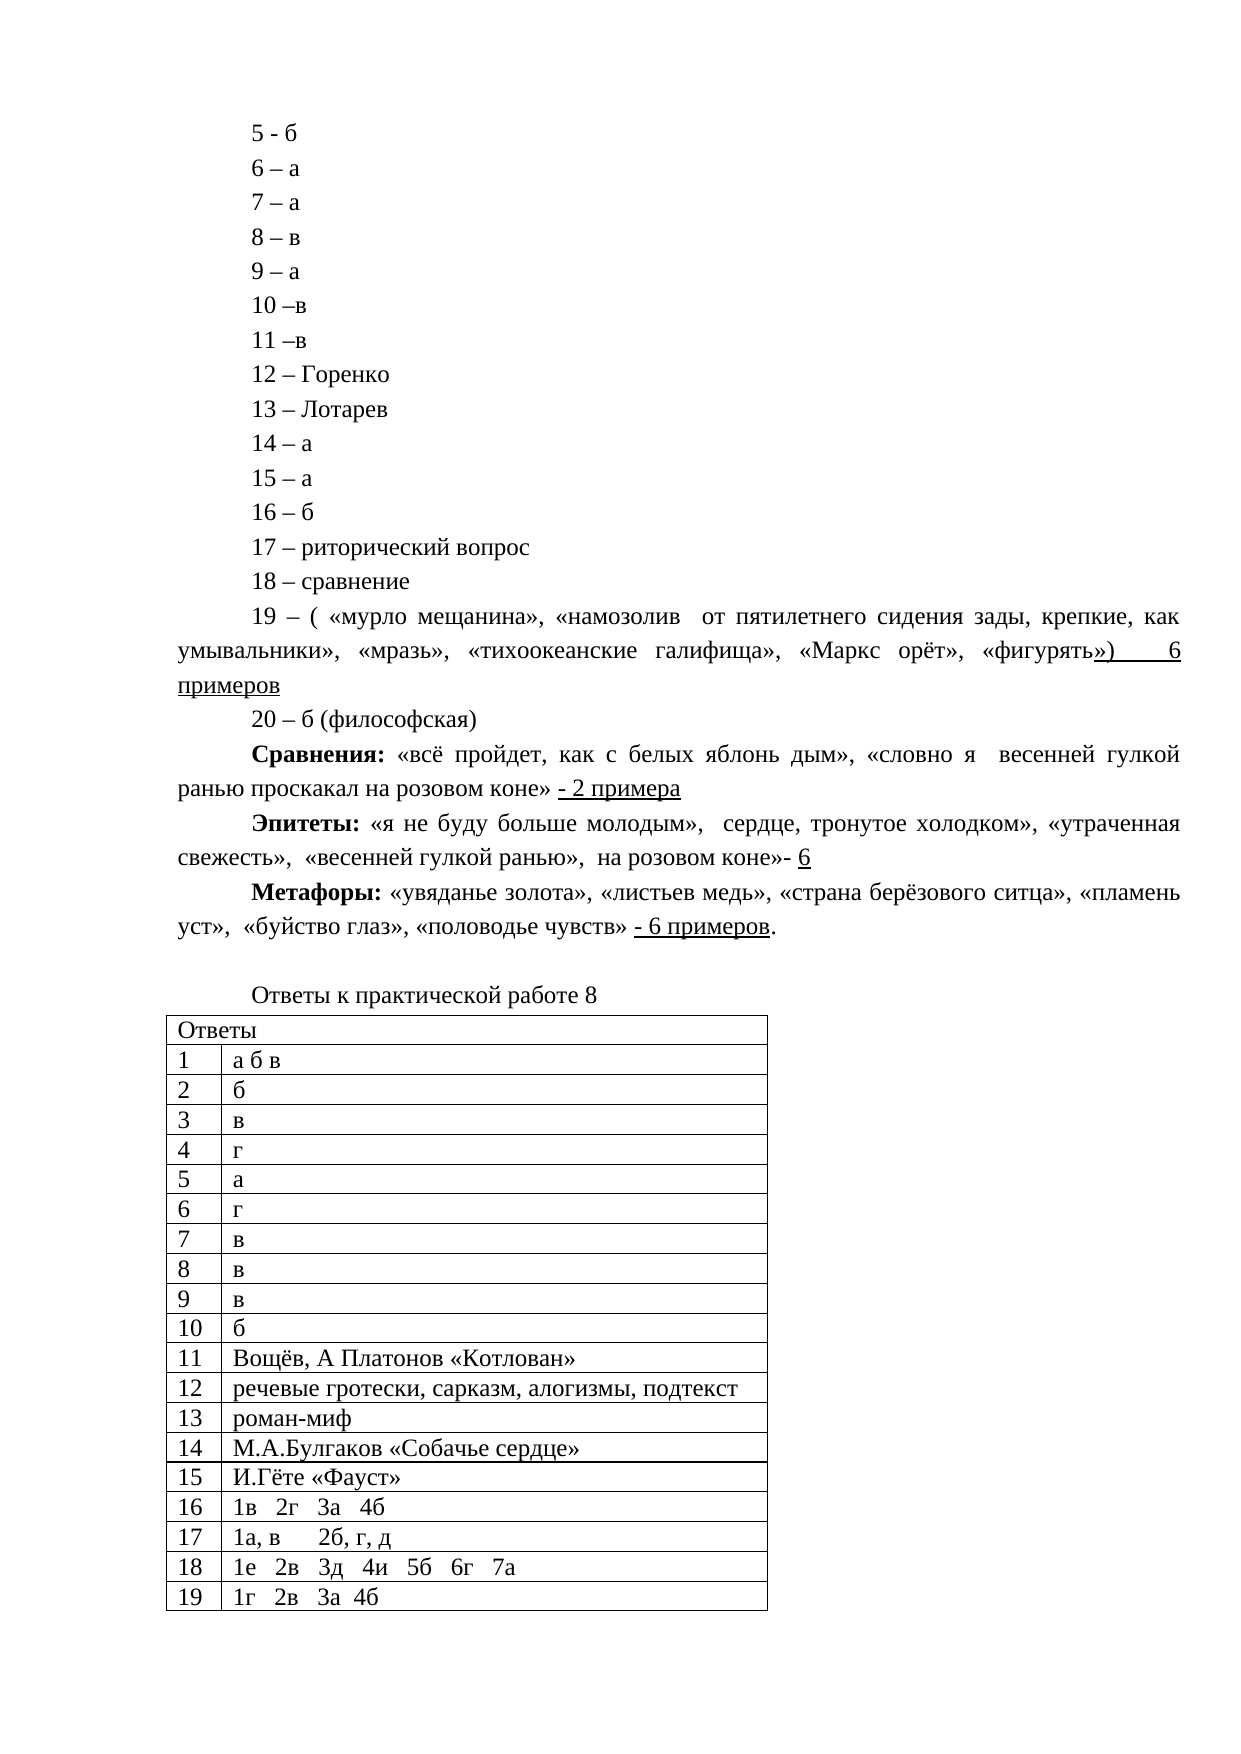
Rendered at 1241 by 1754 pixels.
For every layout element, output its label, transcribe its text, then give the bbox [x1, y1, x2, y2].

text Ответы к практической работе 8 [177, 980, 1181, 1009]
text 12 – Горенко [177, 359, 1181, 388]
table_cell И.Гёте «Фауст» [222, 1463, 767, 1491]
table_cell 1а, в 2б, г, д [222, 1522, 767, 1551]
table_cell 11 [167, 1343, 221, 1372]
table_cell роман-миф [222, 1403, 767, 1432]
text 16 – б [177, 497, 1181, 526]
table_cell 6 [167, 1194, 221, 1223]
table_cell 13 [167, 1403, 221, 1432]
table_header Ответы [167, 1016, 767, 1044]
text 9 – а [177, 256, 1181, 285]
text 17 – риторический вопрос [177, 532, 1181, 561]
table_cell 1г 2в 3а 4б [222, 1582, 767, 1610]
table_cell 3 [167, 1105, 221, 1134]
table_cell а [222, 1165, 767, 1193]
table_cell б [222, 1314, 767, 1342]
text 5 - б [177, 118, 1181, 147]
table_cell 2 [167, 1075, 221, 1104]
text 10 –в [177, 291, 1181, 319]
table_cell 7 [167, 1224, 221, 1253]
table_cell 16 [167, 1492, 221, 1521]
table_cell б [222, 1075, 767, 1104]
text 19 – ( «мурло мещанина», «намозолив от пятилетнего сидения зады, крепкие, как умывальники», «мразь», «тихоокеанские галифища», «Маркс орёт», «фигурять») 6 примеров [177, 601, 1181, 698]
text 20 – б (философская) [177, 704, 1181, 733]
table_cell 5 [167, 1165, 221, 1193]
table_cell 15 [167, 1463, 221, 1491]
text 15 – а [177, 463, 1181, 492]
table_cell г [222, 1194, 767, 1223]
table_cell 1в 2г 3а 4б [222, 1492, 767, 1521]
text 14 – а [177, 428, 1181, 457]
table_cell 8 [167, 1254, 221, 1283]
table_cell в [222, 1284, 767, 1312]
table_cell речевые гротески, сарказм, алогизмы, подтекст [222, 1373, 767, 1402]
table_cell 4 [167, 1135, 221, 1163]
text 6 – а [177, 153, 1181, 181]
table_cell 12 [167, 1373, 221, 1402]
table_cell 14 [167, 1433, 221, 1461]
table_cell М.А.Булгаков «Собачье сердце» [222, 1433, 767, 1461]
text 18 – сравнение [177, 566, 1181, 595]
text 11 –в [177, 325, 1181, 354]
text 8 – в [177, 222, 1181, 250]
table_cell 9 [167, 1284, 221, 1312]
table_cell г [222, 1135, 767, 1163]
table_cell 18 [167, 1552, 221, 1581]
table_cell 17 [167, 1522, 221, 1551]
text Сравнения: «всё пройдет, как с белых яблонь дым», «словно я весенней гулкой ранью проскакал на розовом коне» - 2 примера [177, 739, 1181, 802]
table_cell в [222, 1224, 767, 1253]
table_cell в [222, 1105, 767, 1134]
table_cell 19 [167, 1582, 221, 1610]
table_cell 1 [167, 1045, 221, 1074]
table_cell 10 [167, 1314, 221, 1342]
text 13 – Лотарев [177, 394, 1181, 423]
text Метафоры: «увяданье золота», «листьев медь», «страна берёзового ситца», «пламень уст», «буйство глаз», «половодье чувств» - 6 примеров. [177, 877, 1181, 940]
table_cell в [222, 1254, 767, 1283]
table_cell Вощёв, А Платонов «Котлован» [222, 1343, 767, 1372]
text Эпитеты: «я не буду больше молодым», сердце, тронутое холодком», «утраченная свежесть», «весенней гулкой ранью», на розовом коне»- 6 [177, 808, 1181, 871]
table_cell 1е 2в 3д 4и 5б 6г 7а [222, 1552, 767, 1581]
table_cell а б в [222, 1045, 767, 1074]
text 7 – а [177, 187, 1181, 216]
